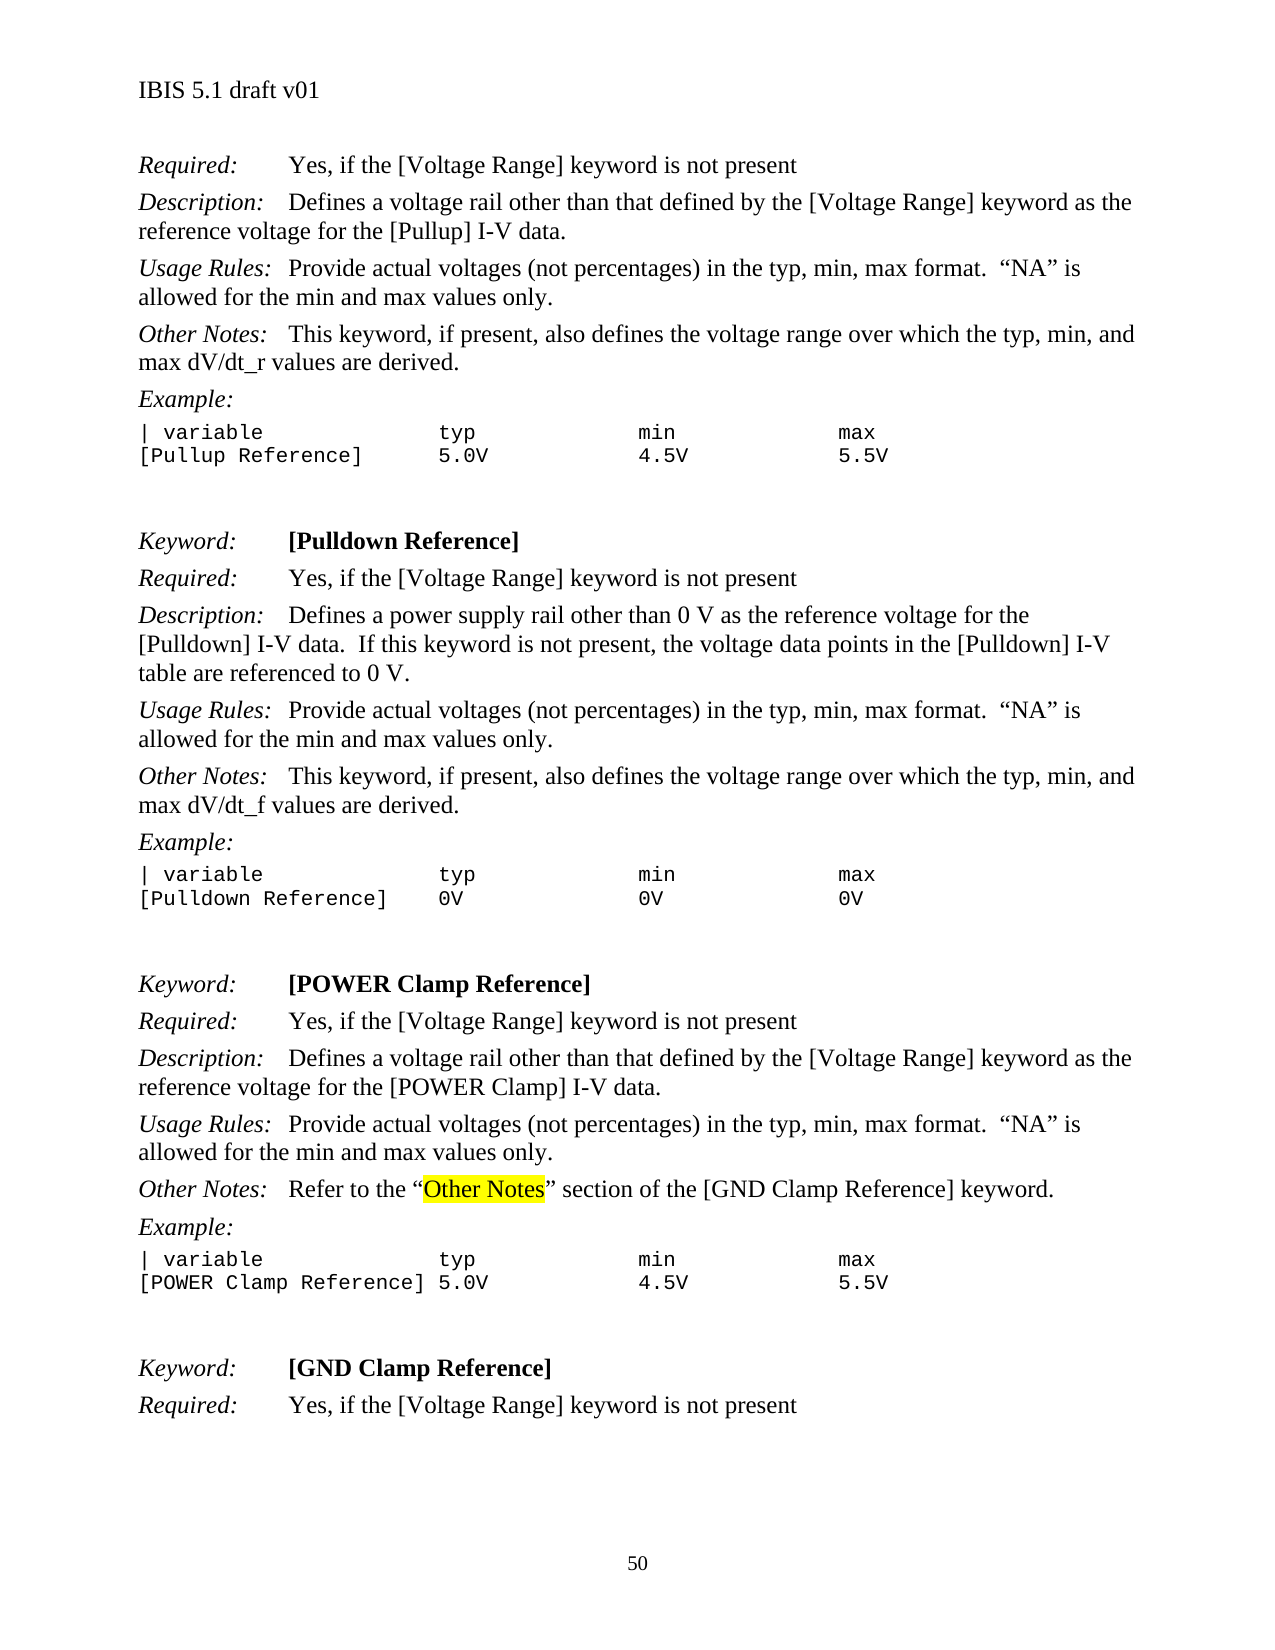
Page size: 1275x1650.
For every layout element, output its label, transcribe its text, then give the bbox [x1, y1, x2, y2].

text [Pulldown Reference] 0V 0V 0V [138, 888, 1137, 911]
text [Pullup Reference] 5.0V 4.5V 5.5V [138, 445, 1137, 469]
text Description: Defines a voltage rail other than that defined by the [Voltage Range] keyword as the reference voltage for the [Pullup] I-V data. [138, 187, 1137, 244]
text [POWER Clamp Reference] 5.0V 4.5V 5.5V [138, 1272, 1137, 1296]
text Usage Rules: Provide actual voltages (not percentages) in the typ, min, max format. “NA” is allowed for the min and max values only. [138, 695, 1137, 753]
text | variable typ min max [138, 422, 1137, 445]
text | variable typ min max [138, 864, 1137, 888]
text Keyword: [GND Clamp Reference] [138, 1353, 1137, 1382]
text Keyword: [POWER Clamp Reference] [138, 969, 1137, 997]
text Required: Yes, if the [Voltage Range] keyword is not present [138, 563, 1137, 592]
text Required: Yes, if the [Voltage Range] keyword is not present [138, 1006, 1137, 1034]
text Other Notes: Refer to the “Other Notes” section of the [GND Clamp Reference] keyword. [138, 1174, 1137, 1203]
text Example: [138, 827, 1137, 856]
text Keyword: [Pulldown Reference] [138, 526, 1137, 555]
text Required: Yes, if the [Voltage Range] keyword is not present [138, 150, 1137, 179]
text | variable typ min max [138, 1249, 1137, 1272]
text Usage Rules: Provide actual voltages (not percentages) in the typ, min, max format. “NA” is allowed for the min and max values only. [138, 1109, 1137, 1166]
text Other Notes: This keyword, if present, also defines the voltage range over which the typ, min, and max dV/dt_r values are derived. [138, 319, 1137, 376]
text Description: Defines a voltage rail other than that defined by the [Voltage Range] keyword as the reference voltage for the [POWER Clamp] I-V data. [138, 1043, 1137, 1100]
text Description: Defines a power supply rail other than 0 V as the reference voltage for the [Pulldown] I-V data. If this keyword is not present, the voltage data points in the [Pulldown] I-V table are referenced to 0 V. [138, 601, 1137, 687]
text Other Notes: This keyword, if present, also defines the voltage range over which the typ, min, and max dV/dt_f values are derived. [138, 761, 1137, 818]
text Example: [138, 384, 1137, 413]
text Required: Yes, if the [Voltage Range] keyword is not present [138, 1391, 1137, 1419]
text Example: [138, 1212, 1137, 1240]
text Usage Rules: Provide actual voltages (not percentages) in the typ, min, max format. “NA” is allowed for the min and max values only. [138, 253, 1137, 310]
